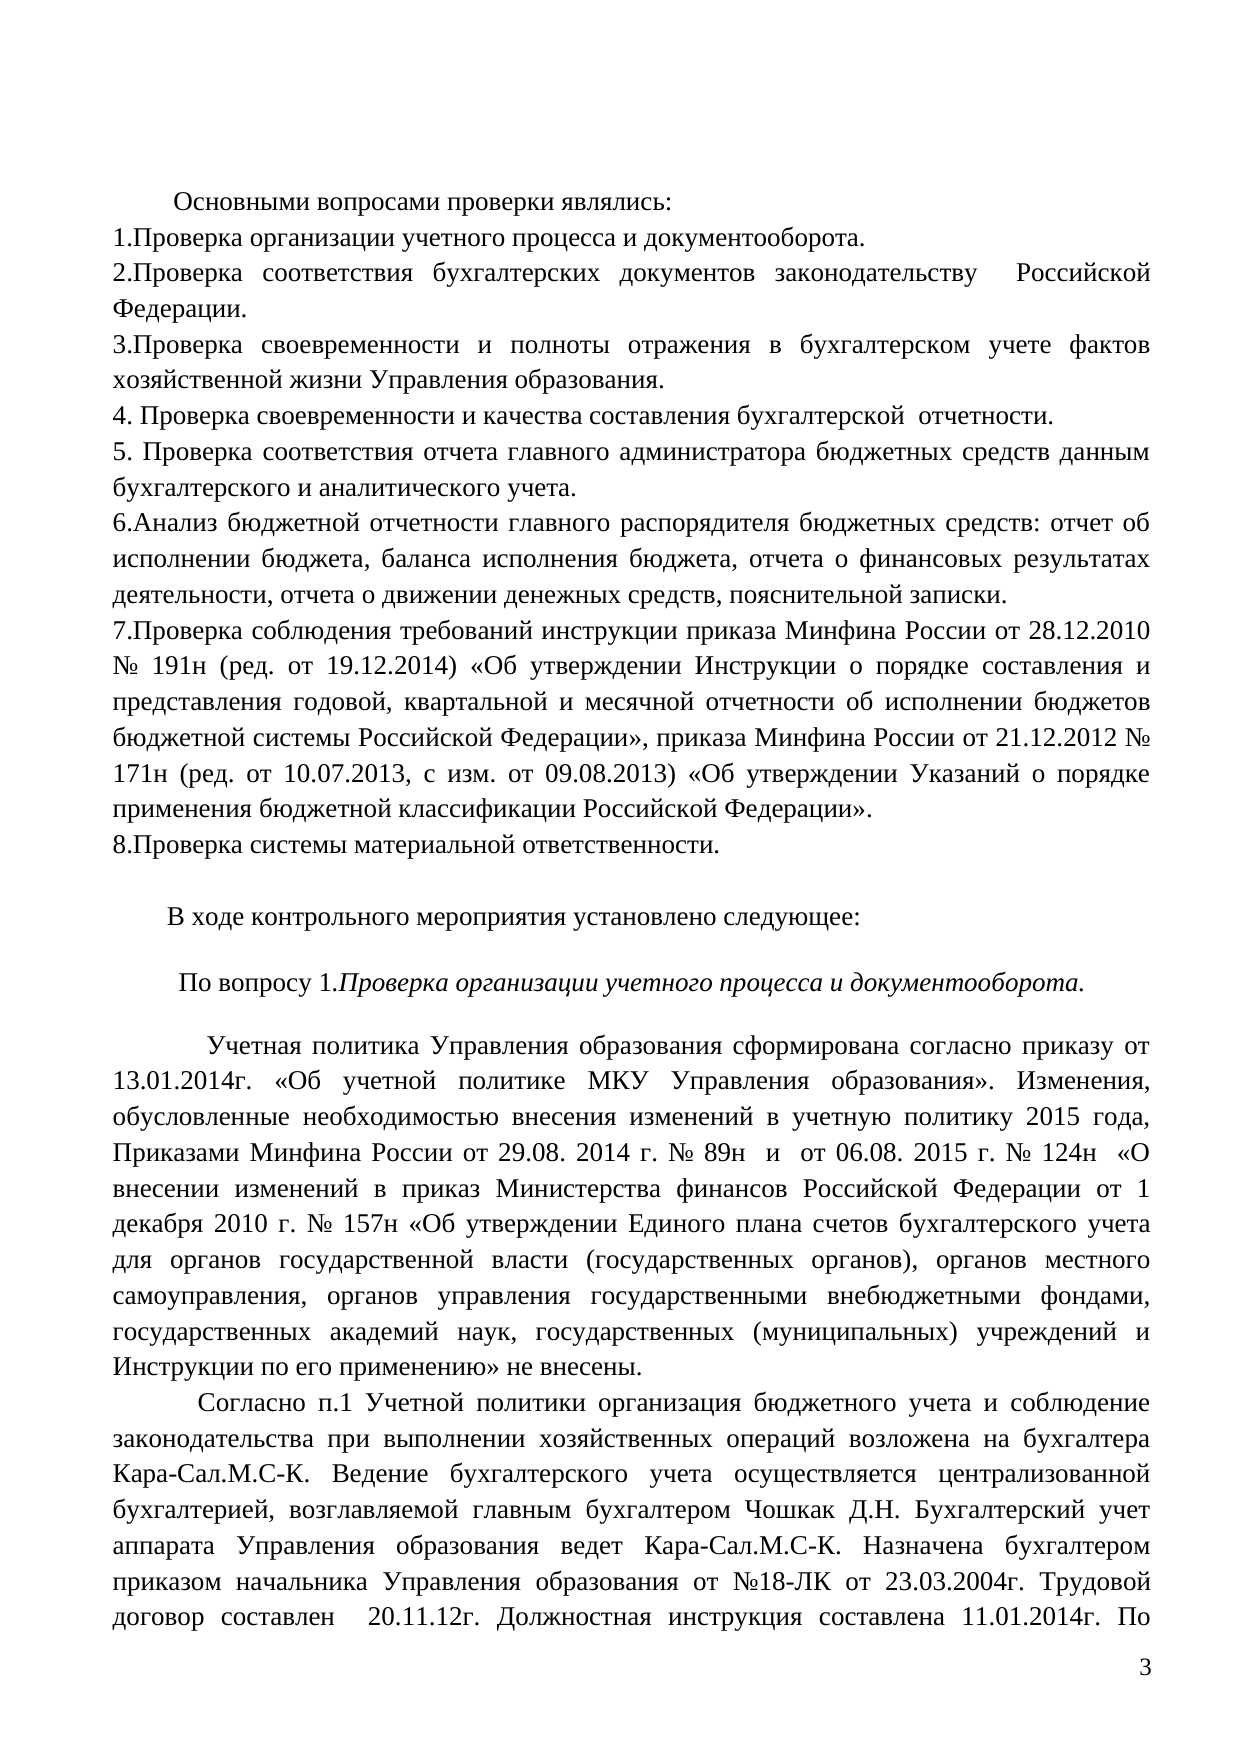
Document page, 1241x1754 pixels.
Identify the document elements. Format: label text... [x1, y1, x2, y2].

text В ходе контрольного мероприятия установлено следующее: [112, 899, 1152, 931]
text 4. Проверка своевременности и качества составления бухгалтерской отчетности. [112, 399, 1152, 431]
text Учетная политика Управления образования сформирована согласно приказу от 13.01.2014г. «Об учетной политике МКУ Управления образования». Изменения, обусловленные необходимостью внесения изменений в учетную политику 2015 года, Приказами Минфина России от 29.08. 2014 г. № 89н и от 06.08. 2015 г. № 124н «О внесении изменений в приказ Министерства финансов Российской Федерации от 1 декабря 2010 г. № 157н «Об утверждении Единого плана счетов бухгалтерского учета для органов государственной власти (государственных органов), органов местного самоуправления, органов управления государственными внебюджетными фондами, государственных академий наук, государственных (муниципальных) учреждений и Инструкции по его применению» не внесены. [112, 1029, 1152, 1381]
text 5. Проверка соответствия отчета главного администратора бюджетных средств данным бухгалтерского и аналитического учета. [112, 435, 1152, 502]
text Основными вопросами проверки являлись: [112, 185, 1152, 216]
text 6.Анализ бюджетной отчетности главного распорядителя бюджетных средств: отчет об исполнении бюджета, баланса исполнения бюджета, отчета о финансовых результатах деятельности, отчета о движении денежных средств, пояснительной записки. [112, 507, 1152, 609]
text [112, 1386, 1152, 1632]
text 3.Проверка своевременности и полноты отражения в бухгалтерском учете фактов хозяйственной жизни Управления образования. [112, 328, 1152, 395]
text 1.Проверка организации учетного процесса и документооборота. [112, 221, 1152, 252]
text 2.Проверка соответствия бухгалтерских документов законодательству Российской Федерации. [112, 256, 1152, 323]
text 8.Проверка системы материальной ответственности. [112, 828, 1152, 859]
text 7.Проверка соблюдения требований инструкции приказа Минфина России от 28.12.2010 № 191н (ред. от 19.12.2014) «Об утверждении Инструкции о порядке составления и представления годовой, квартальной и месячной отчетности об исполнении бюджетов бюджетной системы Российской Федерации», приказа Минфина России от 21.12.2012 № 171н (ред. от 10.07.2013, с изм. от 09.08.2013) «Об утверждении Указаний о порядке применения бюджетной классификации Российской Федерации». [112, 614, 1152, 823]
text По вопросу 1.Проверка организации учетного процесса и документооборота. [112, 966, 1152, 998]
